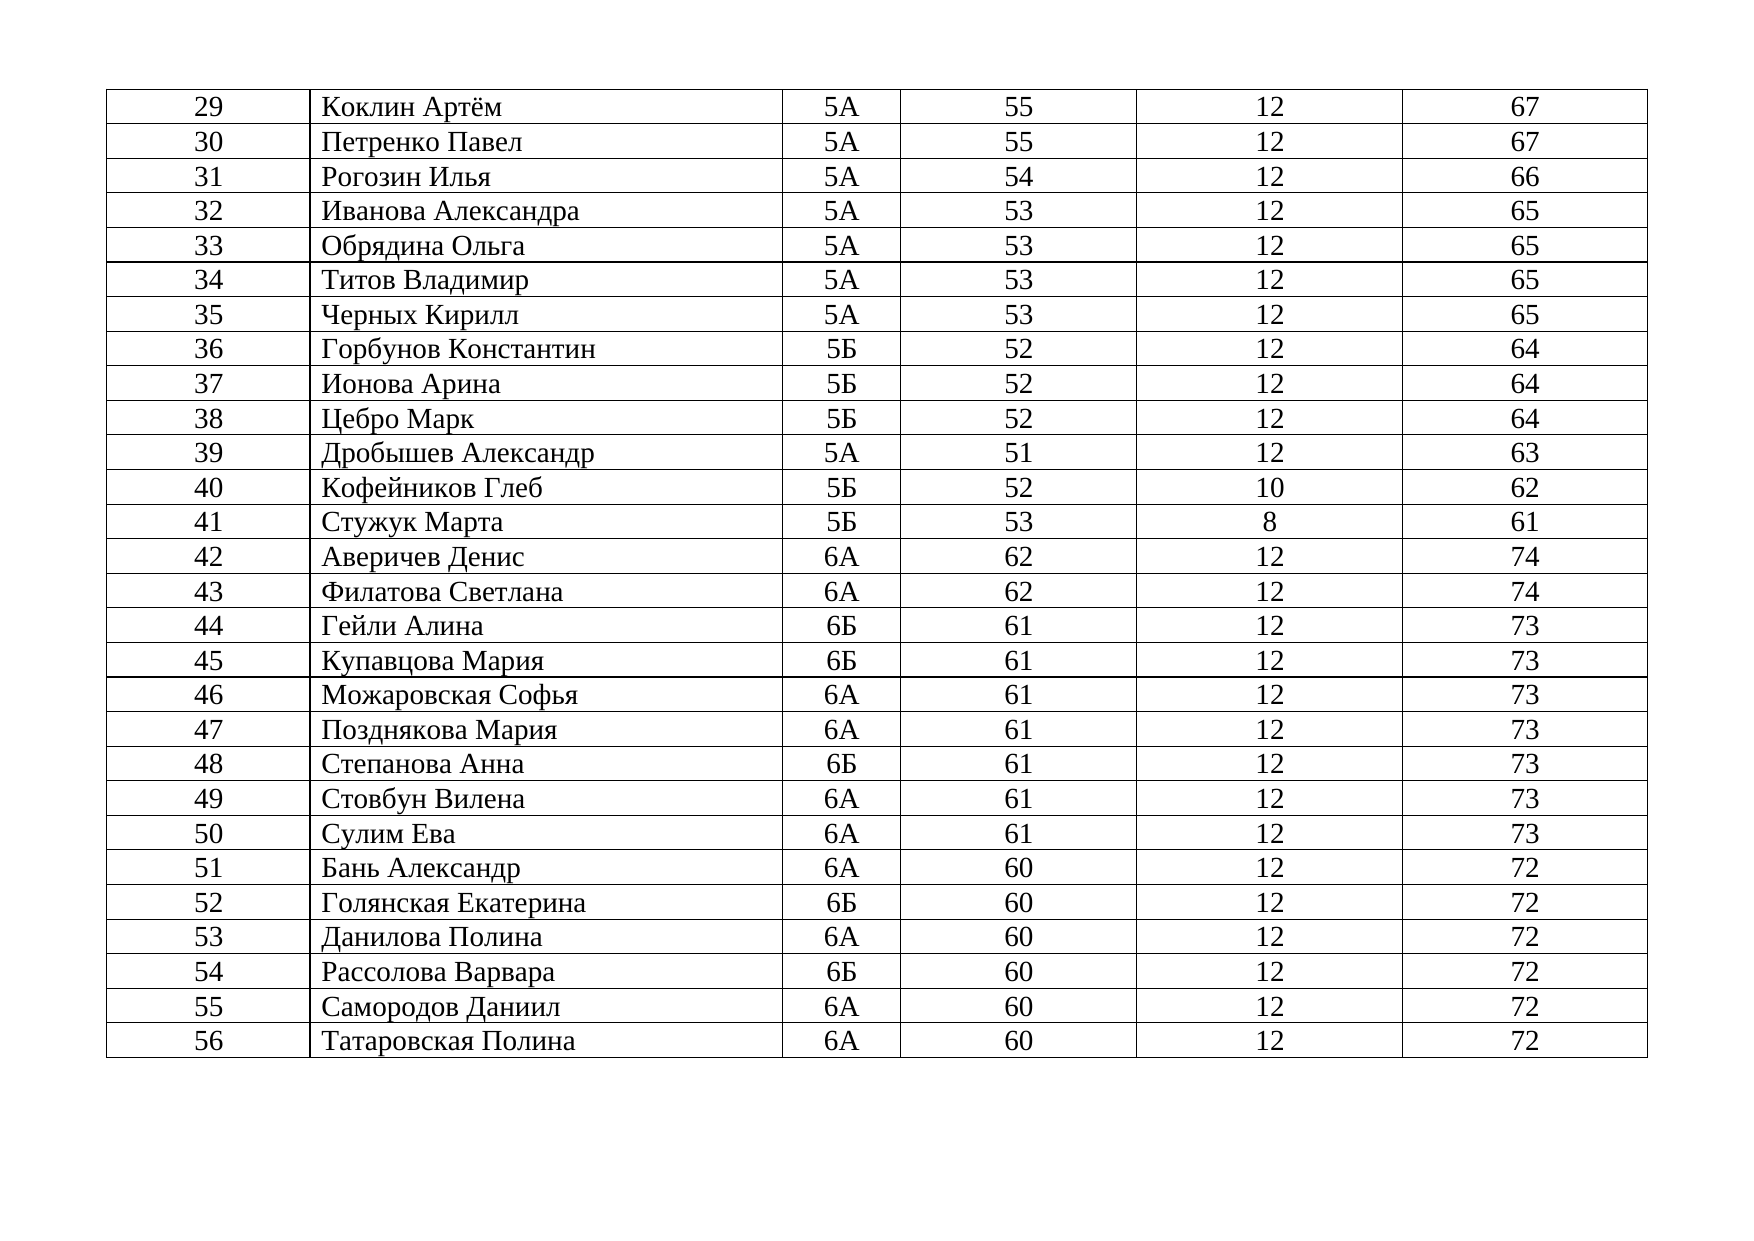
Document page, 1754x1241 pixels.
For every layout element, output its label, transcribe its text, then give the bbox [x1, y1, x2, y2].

table_cell 61 [901, 608, 1136, 642]
table_cell 12 [1137, 885, 1402, 918]
table_cell Степанова Анна [311, 747, 782, 780]
table_cell 64 [1403, 332, 1647, 365]
table_cell 61 [901, 678, 1136, 711]
table_cell 5А [783, 193, 900, 227]
table_cell 12 [1137, 332, 1402, 365]
table_cell 61 [901, 747, 1136, 780]
table_cell 5Б [783, 401, 900, 434]
table_cell Цебро Марк [311, 401, 782, 434]
table_cell 40 [107, 470, 309, 503]
table_cell Стовбун Вилена [311, 781, 782, 815]
table_cell 73 [1403, 643, 1647, 676]
table_cell 65 [1403, 193, 1647, 227]
table_cell Самородов Даниил [311, 989, 782, 1022]
table_cell Можаровская Софья [311, 678, 782, 711]
table_cell 51 [107, 850, 309, 884]
table_cell 53 [107, 920, 309, 953]
table_cell 12 [1137, 747, 1402, 780]
table_cell 41 [107, 505, 309, 538]
table_cell 62 [1403, 470, 1647, 503]
table_cell 6А [783, 1023, 900, 1057]
table_cell 52 [901, 366, 1136, 400]
table_cell 12 [1137, 90, 1402, 123]
table_cell 38 [107, 401, 309, 434]
table_cell Ионова Арина [311, 366, 782, 400]
table_cell 55 [901, 124, 1136, 158]
table_cell 5Б [783, 366, 900, 400]
table_cell 43 [107, 574, 309, 607]
table_cell 72 [1403, 954, 1647, 988]
table_cell 6А [783, 678, 900, 711]
table_cell 6А [783, 850, 900, 884]
table_cell 33 [107, 228, 309, 261]
table_cell Татаровская Полина [311, 1023, 782, 1057]
table_cell Стужук Марта [311, 505, 782, 538]
table_cell 6Б [783, 885, 900, 918]
table_cell 30 [107, 124, 309, 158]
table_cell 60 [901, 989, 1136, 1022]
table_cell 53 [901, 228, 1136, 261]
table_cell 53 [901, 297, 1136, 331]
table_cell 73 [1403, 781, 1647, 815]
table_cell 52 [901, 332, 1136, 365]
table_cell Иванова Александра [311, 193, 782, 227]
table_cell 12 [1137, 781, 1402, 815]
table_cell Черных Кирилл [311, 297, 782, 331]
table_cell 50 [107, 816, 309, 849]
table_cell Купавцова Мария [311, 643, 782, 676]
table_cell 72 [1403, 850, 1647, 884]
table_cell 54 [901, 159, 1136, 192]
table_cell 12 [1137, 366, 1402, 400]
table_cell 61 [901, 643, 1136, 676]
table_cell Филатова Светлана [311, 574, 782, 607]
table_cell 12 [1137, 816, 1402, 849]
table_cell Рассолова Варвара [311, 954, 782, 988]
table_cell 5Б [783, 332, 900, 365]
table_cell Бань Александр [311, 850, 782, 884]
table_cell 12 [1137, 435, 1402, 469]
table_cell 53 [901, 505, 1136, 538]
table_cell Обрядина Ольга [311, 228, 782, 261]
table_cell Гейли Алина [311, 608, 782, 642]
table_cell 55 [901, 90, 1136, 123]
table_cell 5А [783, 435, 900, 469]
table_cell 6А [783, 816, 900, 849]
table_cell 12 [1137, 1023, 1402, 1057]
table_cell 31 [107, 159, 309, 192]
table_cell 8 [1137, 505, 1402, 538]
table_cell Коклин Артём [311, 90, 782, 123]
table_cell 12 [1137, 159, 1402, 192]
table_cell 56 [107, 1023, 309, 1057]
table_cell 6А [783, 781, 900, 815]
table_cell 61 [901, 816, 1136, 849]
table_cell 54 [107, 954, 309, 988]
table_cell 12 [1137, 539, 1402, 573]
table_cell 12 [1137, 712, 1402, 746]
table_cell 12 [1137, 989, 1402, 1022]
table_cell 73 [1403, 747, 1647, 780]
table_cell 67 [1403, 124, 1647, 158]
table_cell 66 [1403, 159, 1647, 192]
table_cell 55 [107, 989, 309, 1022]
table_cell 46 [107, 678, 309, 711]
table_cell 73 [1403, 678, 1647, 711]
table_cell 72 [1403, 920, 1647, 953]
table_cell 61 [1403, 505, 1647, 538]
table_cell 42 [107, 539, 309, 573]
table_cell 10 [1137, 470, 1402, 503]
table_cell 6А [783, 920, 900, 953]
table_cell 12 [1137, 263, 1402, 296]
table_cell Рогозин Илья [311, 159, 782, 192]
table_cell 67 [1403, 90, 1647, 123]
table_cell 5А [783, 90, 900, 123]
table_cell 74 [1403, 574, 1647, 607]
table_cell 5А [783, 159, 900, 192]
table_cell 5А [783, 124, 900, 158]
table_cell 60 [901, 954, 1136, 988]
table_cell 60 [901, 885, 1136, 918]
table_cell 6Б [783, 954, 900, 988]
table_cell 48 [107, 747, 309, 780]
table_cell 61 [901, 781, 1136, 815]
table_cell 65 [1403, 263, 1647, 296]
table_cell 6А [783, 574, 900, 607]
table_cell 5А [783, 263, 900, 296]
table_cell 49 [107, 781, 309, 815]
table_cell 12 [1137, 193, 1402, 227]
table_cell 12 [1137, 574, 1402, 607]
table_cell 72 [1403, 1023, 1647, 1057]
table_cell 36 [107, 332, 309, 365]
table_cell 73 [1403, 712, 1647, 746]
table_cell 62 [901, 539, 1136, 573]
table_cell 34 [107, 263, 309, 296]
table_cell 12 [1137, 228, 1402, 261]
table_cell 64 [1403, 366, 1647, 400]
table_cell 53 [901, 193, 1136, 227]
table_cell 74 [1403, 539, 1647, 573]
table_cell 60 [901, 920, 1136, 953]
table_cell 6Б [783, 643, 900, 676]
table_cell 72 [1403, 885, 1647, 918]
table_cell Аверичев Денис [311, 539, 782, 573]
table_cell 35 [107, 297, 309, 331]
table_cell 12 [1137, 850, 1402, 884]
table_cell 44 [107, 608, 309, 642]
table_cell 12 [1137, 643, 1402, 676]
table_cell 60 [901, 850, 1136, 884]
table_cell 6Б [783, 747, 900, 780]
table_cell Дробышев Александр [311, 435, 782, 469]
table_cell 12 [1137, 608, 1402, 642]
table_cell Кофейников Глеб [311, 470, 782, 503]
table_cell 51 [901, 435, 1136, 469]
table_cell 32 [107, 193, 309, 227]
table_cell 29 [107, 90, 309, 123]
table_cell 12 [1137, 920, 1402, 953]
table_cell 12 [1137, 297, 1402, 331]
table_cell 6А [783, 712, 900, 746]
table_cell 37 [107, 366, 309, 400]
table_cell 65 [1403, 297, 1647, 331]
table_cell 52 [107, 885, 309, 918]
table_cell 6А [783, 989, 900, 1022]
table_cell 12 [1137, 124, 1402, 158]
table_cell 73 [1403, 816, 1647, 849]
table_cell 65 [1403, 228, 1647, 261]
table_cell 12 [1137, 678, 1402, 711]
table_cell 45 [107, 643, 309, 676]
table_cell Сулим Ева [311, 816, 782, 849]
table_cell 5А [783, 228, 900, 261]
table_cell 39 [107, 435, 309, 469]
table_cell 62 [901, 574, 1136, 607]
table_cell Голянская Екатерина [311, 885, 782, 918]
table_cell 6А [783, 539, 900, 573]
table_cell Титов Владимир [311, 263, 782, 296]
table_cell 63 [1403, 435, 1647, 469]
table_cell 12 [1137, 954, 1402, 988]
table_cell 5Б [783, 470, 900, 503]
table_cell Горбунов Константин [311, 332, 782, 365]
table_cell 5Б [783, 505, 900, 538]
table_cell 53 [901, 263, 1136, 296]
table_cell 52 [901, 470, 1136, 503]
table_cell 73 [1403, 608, 1647, 642]
table_cell Данилова Полина [311, 920, 782, 953]
table_cell 64 [1403, 401, 1647, 434]
table_cell Позднякова Мария [311, 712, 782, 746]
table_cell 60 [901, 1023, 1136, 1057]
table_cell 72 [1403, 989, 1647, 1022]
table_cell 47 [107, 712, 309, 746]
table_cell 52 [901, 401, 1136, 434]
table_cell 12 [1137, 401, 1402, 434]
table_cell Петренко Павел [311, 124, 782, 158]
table_cell 61 [901, 712, 1136, 746]
table_cell 6Б [783, 608, 900, 642]
table_cell 5А [783, 297, 900, 331]
